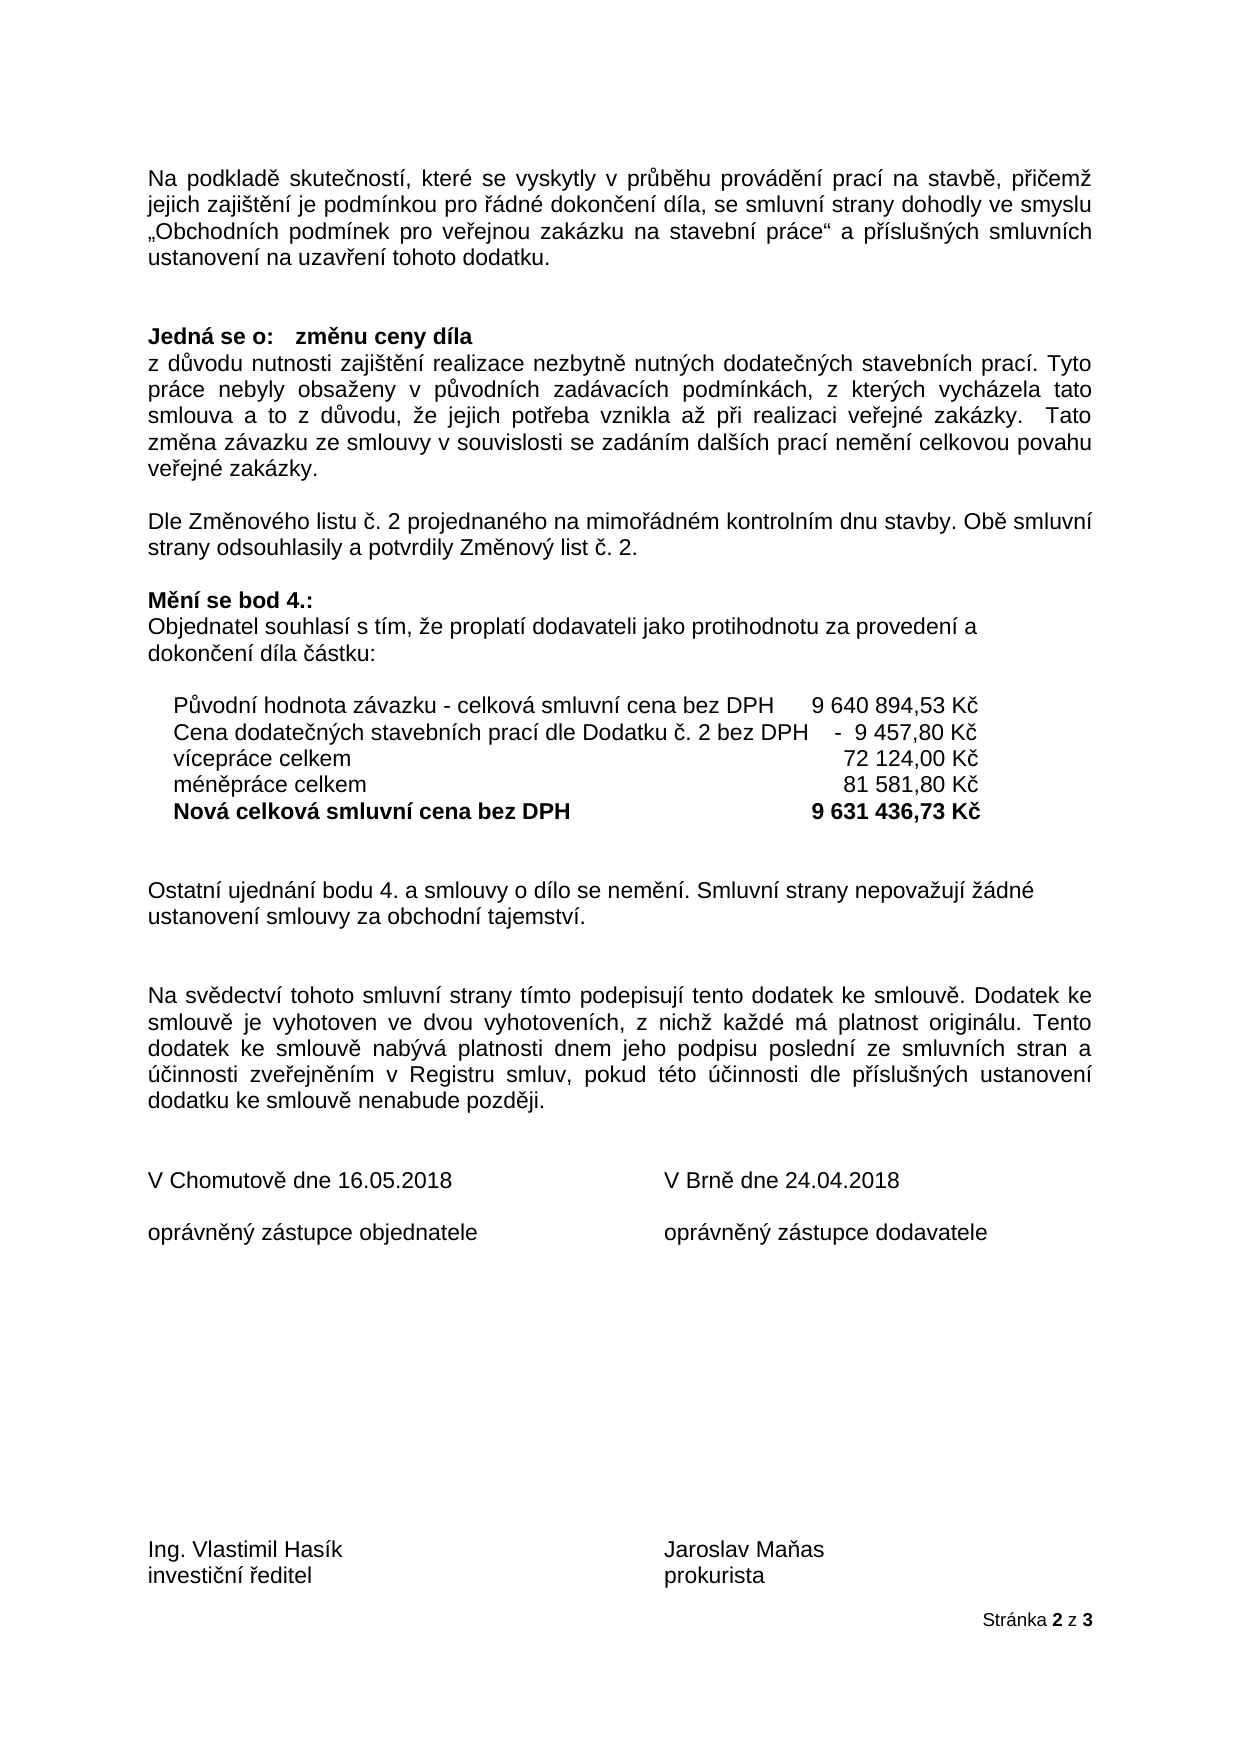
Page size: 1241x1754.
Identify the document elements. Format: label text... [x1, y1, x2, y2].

text Jedná se o: změnu ceny díla [148, 323, 1093, 349]
text Cena dodatečných stavebních prací dle Dodatku č. 2 bez DPH - 9 457,80 Kč [148, 718, 1093, 745]
text oprávněný zástupce objednatele oprávněný zástupce dodavatele [148, 1219, 1093, 1246]
text méněpráce celkem 81 581,80 Kč [148, 771, 1093, 798]
text dokončení díla částku: [148, 639, 1093, 666]
text Ing. Vlastimil Hasík Jaroslav Maňas [148, 1536, 1093, 1562]
text Dle Změnového listu č. 2 projednaného na mimořádném kontrolním dnu stavby. Obě smluvní strany odsouhlasily a potvrdily Změnový list č. 2. [148, 508, 1093, 560]
text Nová celková smluvní cena bez DPH 9 631 436,73 Kč [148, 798, 1093, 824]
text z důvodu nutnosti zajištění realizace nezbytně nutných dodatečných stavebních prací. Tyto práce nebyly obsaženy v původních zadávacích podmínkách, z kterých vycházela tato smlouva a to z důvodu, že jejich potřeba vznikla až při realizaci veřejné zakázky. Tato změna závazku ze smlouvy v souvislosti se zadáním dalších prací nemění celkovou povahu veřejné zakázky. [148, 349, 1093, 481]
text Na podkladě skutečností, které se vyskytly v průběhu provádění prací na stavbě, přičemž jejich zajištění je podmínkou pro řádné dokončení díla, se smluvní strany dohodly ve smyslu „Obchodních podmínek pro veřejnou zakázku na stavební práce“ a příslušných smluvních ustanovení na uzavření tohoto dodatku. [148, 165, 1093, 271]
text Mění se bod 4.: [148, 587, 1093, 613]
text V Chomutově dne 16.05.2018 V Brně dne 24.04.2018 [148, 1167, 1093, 1193]
text Ostatní ujednání bodu 4. a smlouvy o dílo se nemění. Smluvní strany nepovažují žádné ustanovení smlouvy za obchodní tajemství. [148, 877, 1093, 929]
text vícepráce celkem 72 124,00 Kč [148, 745, 1093, 771]
text Na svědectví tohoto smluvní strany tímto podepisují tento dodatek ke smlouvě. Dodatek ke smlouvě je vyhotoven ve dvou vyhotoveních, z nichž každé má platnost originálu. Tento dodatek ke smlouvě nabývá platnosti dnem jeho podpisu poslední ze smluvních stran a účinnosti zveřejněním v Registru smluv, pokud této účinnosti dle příslušných ustanovení dodatku ke smlouvě nenabude později. [148, 982, 1093, 1114]
text Původní hodnota závazku - celková smluvní cena bez DPH 9 640 894,53 Kč [148, 692, 1093, 718]
text investiční ředitel prokurista [148, 1562, 1093, 1588]
text Objednatel souhlasí s tím, že proplatí dodavateli jako protihodnotu za provedení a [148, 613, 1093, 639]
